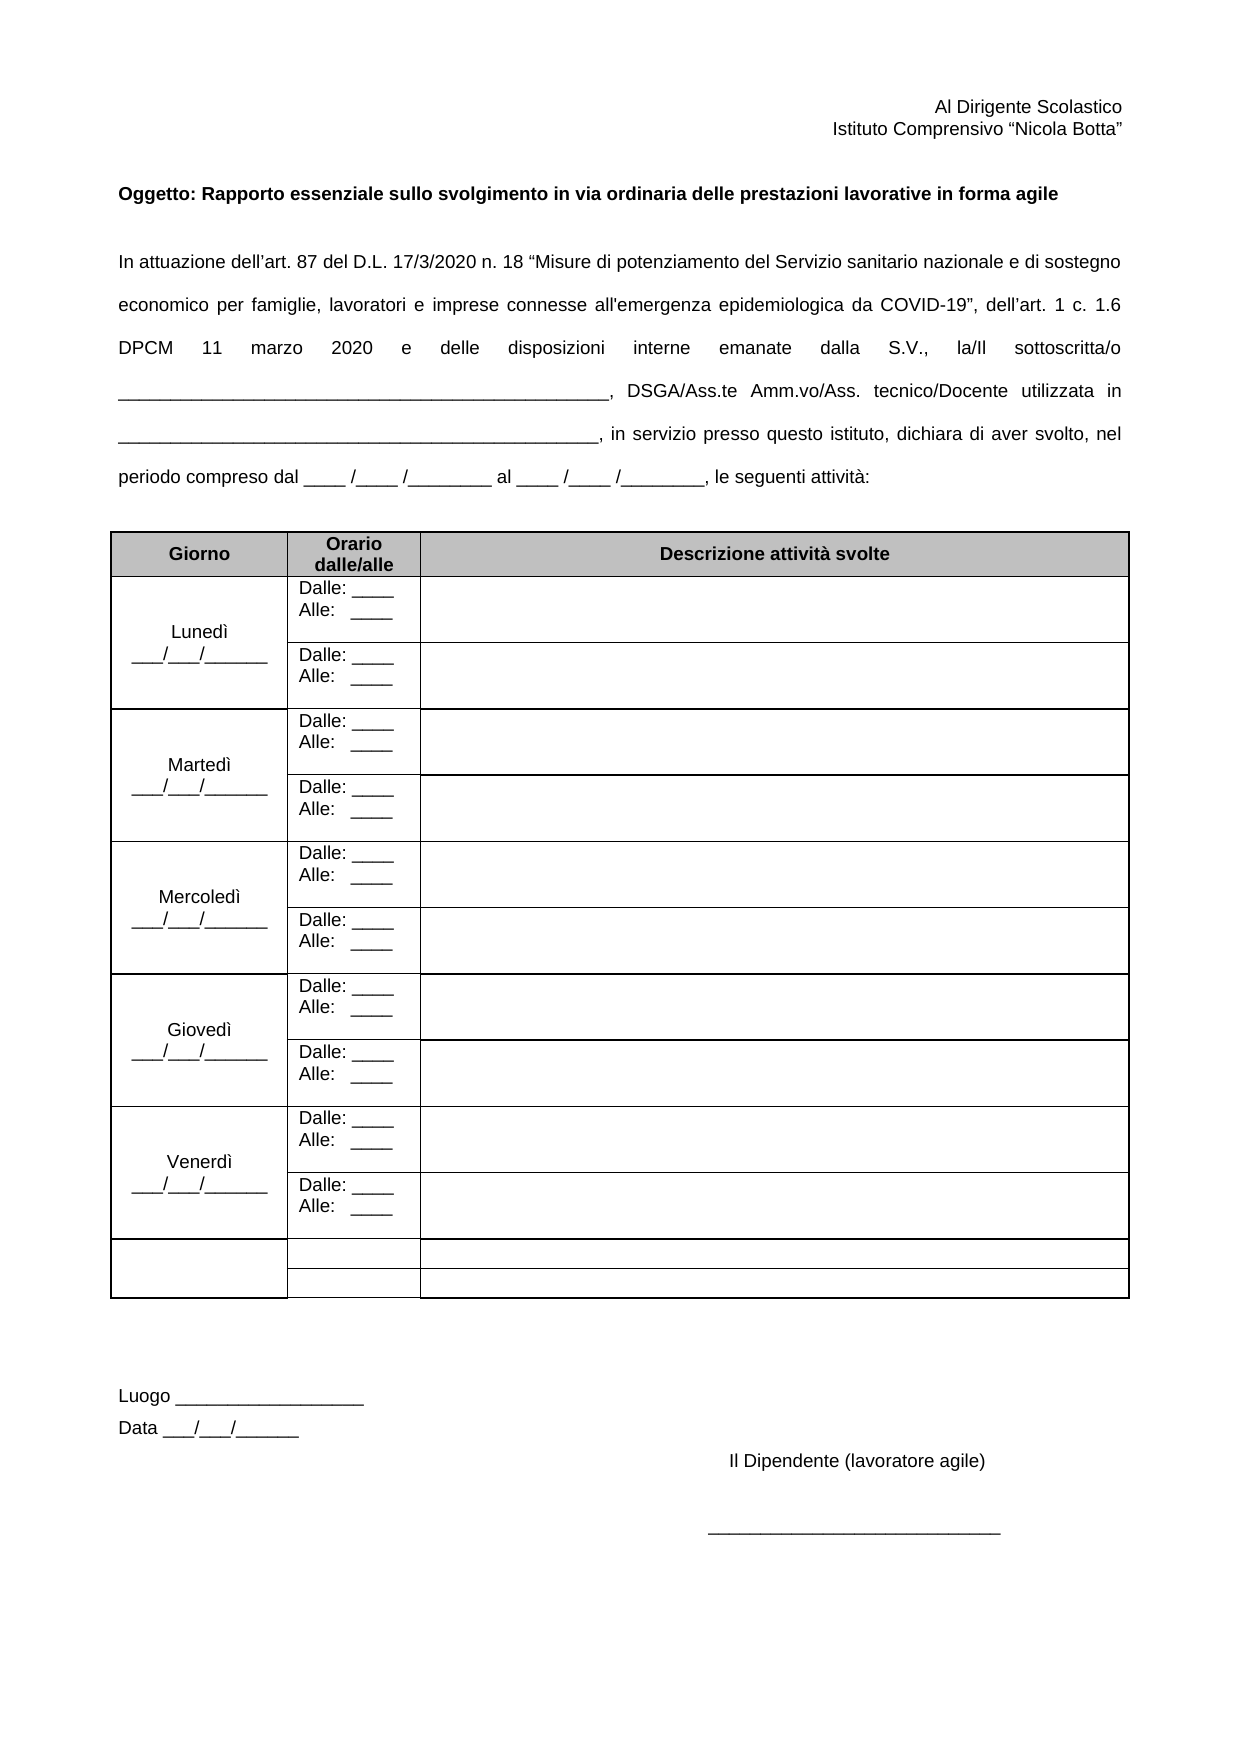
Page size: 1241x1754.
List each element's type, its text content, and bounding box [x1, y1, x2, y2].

table_cell [421, 1269, 1128, 1297]
table_cell Mercoledì ___/___/______ [112, 842, 287, 973]
text ____________________________ [634, 1514, 1122, 1536]
table_cell Dalle: ____ Alle: ____ [288, 709, 420, 774]
table_cell [112, 1240, 287, 1297]
table_cell Dalle: ____ Alle: ____ [288, 1107, 420, 1172]
table_cell [421, 908, 1128, 973]
table_cell [421, 842, 1128, 907]
table_header Giorno [112, 533, 287, 576]
table_cell Dalle: ____ Alle: ____ [288, 842, 420, 907]
text Data ___/___/______ [118, 1417, 1122, 1439]
table_cell Dalle: ____ Alle: ____ [288, 908, 420, 973]
text Il Dipendente (lavoratore agile) [634, 1449, 1122, 1471]
table_cell [421, 1173, 1128, 1238]
table_cell [288, 1269, 420, 1297]
table_cell Lunedì ___/___/______ [112, 577, 287, 708]
table_cell [421, 643, 1128, 708]
text Luogo __________________ [118, 1385, 1122, 1406]
table_cell [421, 975, 1128, 1039]
table_cell [421, 776, 1128, 841]
table_cell [421, 1240, 1128, 1268]
table_cell Dalle: ____ Alle: ____ [288, 577, 420, 642]
text Al Dirigente Scolastico [671, 96, 1122, 118]
table_cell [421, 1041, 1128, 1106]
table_cell [421, 1107, 1128, 1172]
table_cell Dalle: ____ Alle: ____ [288, 775, 420, 841]
table_cell [421, 710, 1128, 774]
table_cell Venerdì ___/___/______ [112, 1107, 287, 1238]
table_cell Dalle: ____ Alle: ____ [288, 1040, 420, 1106]
text In attuazione dell’art. 87 del D.L. 17/3/2020 n. 18 “Misure di potenziamento del Servizio sanitario nazionale e di sostegno economico per famiglie, lavoratori e imprese connesse all'emergenza epidemiologica da COVID-19”, dell’art. 1 c. 1.6 DPCM 11 marzo 2020 e delle disposizioni interne emanate dalla S.V., la/Il sottoscritta/o _______________________________________________, DSGA/Ass.te Amm.vo/Ass. tecnico/Docente utilizzata in ______________________________________________, in servizio presso questo istituto, dichiara di aver svolto, nel periodo compreso dal ____ /____ /________ al ____ /____ /________, le seguenti attività: [118, 251, 1122, 488]
table_cell [421, 577, 1128, 642]
table_cell Dalle: ____ Alle: ____ [288, 1173, 420, 1238]
text Oggetto: Rapporto essenziale sullo svolgimento in via ordinaria delle prestazioni lavorative in forma agile [118, 182, 1122, 204]
table_cell Martedì ___/___/______ [112, 710, 287, 841]
table_cell Dalle: ____ Alle: ____ [288, 974, 420, 1039]
table_header Orario dalle/alle [288, 533, 420, 576]
text Istituto Comprensivo “Nicola Botta” [671, 118, 1122, 139]
table_cell Giovedì ___/___/______ [112, 975, 287, 1106]
table_cell [288, 1239, 420, 1268]
table_cell Dalle: ____ Alle: ____ [288, 643, 420, 708]
table_header Descrizione attività svolte [421, 533, 1128, 576]
